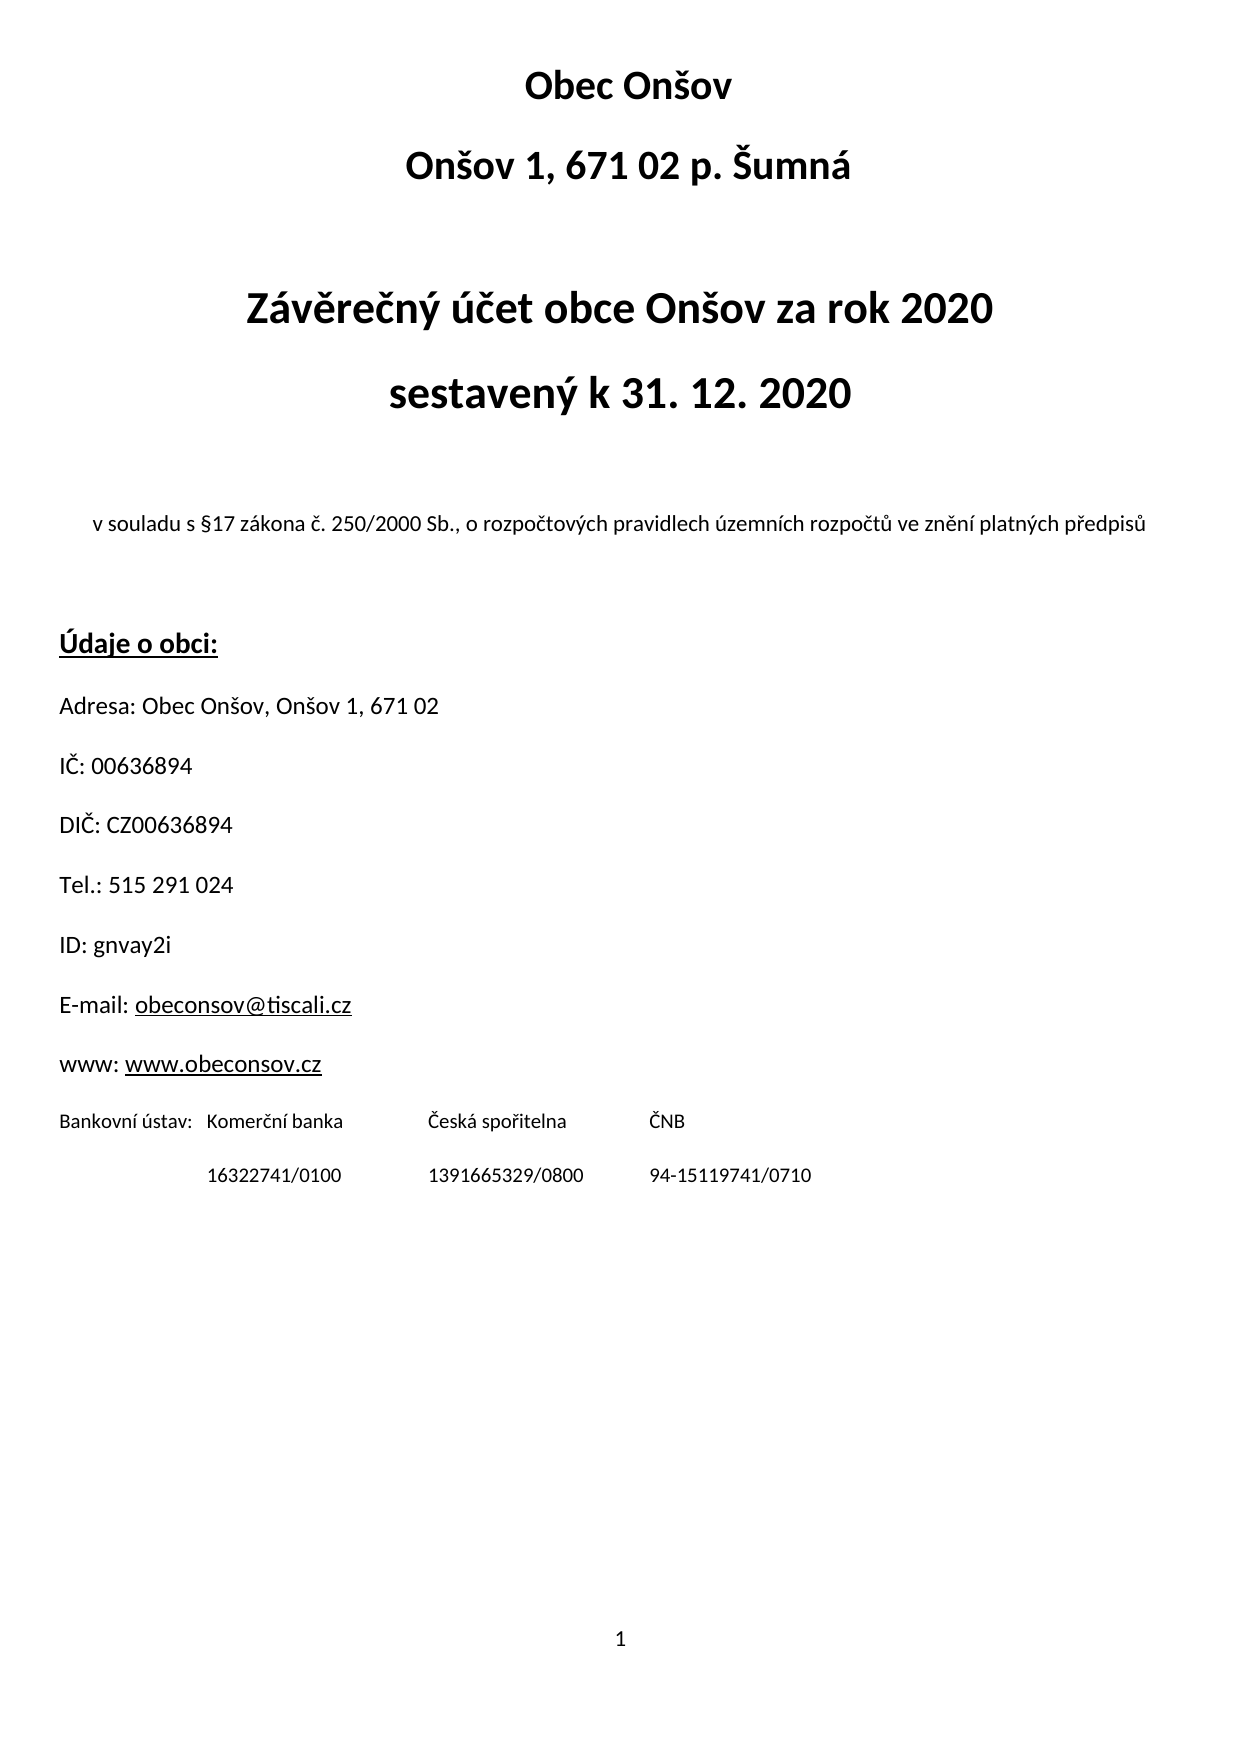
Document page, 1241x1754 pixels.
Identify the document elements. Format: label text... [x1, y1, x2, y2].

text Adresa: Obec Onšov, Onšov 1, 671 02 [59, 690, 1181, 721]
text IČ: 00636894 [59, 750, 1181, 781]
text Onšov 1, 671 02 p. Šumná [76, 139, 1181, 190]
text ID: gnvay2i [59, 929, 1181, 959]
text v souladu s §17 zákona č. 250/2000 Sb., o rozpočtových pravidlech územních rozpočtů ve znění platných předpisů [59, 509, 1181, 537]
text 16322741/0100 1391665329/0800 94-15119741/0710 [133, 1163, 1181, 1188]
text Závěrečný účet obce Onšov za rok 2020 [59, 279, 1181, 335]
text Údaje o obci: [59, 626, 1181, 661]
text www: www.obeconsov.cz [59, 1048, 1181, 1079]
text Tel.: 515 291 024 [59, 869, 1181, 900]
text sestavený k 31. 12. 2020 [59, 364, 1181, 420]
text Bankovní ústav: Komerční banka Česká spořitelna ČNB [59, 1108, 1181, 1133]
text DIČ: CZ00636894 [59, 810, 1181, 840]
text Obec Onšov [76, 59, 1181, 110]
text E-mail: obeconsov@tiscali.cz [59, 989, 1181, 1019]
